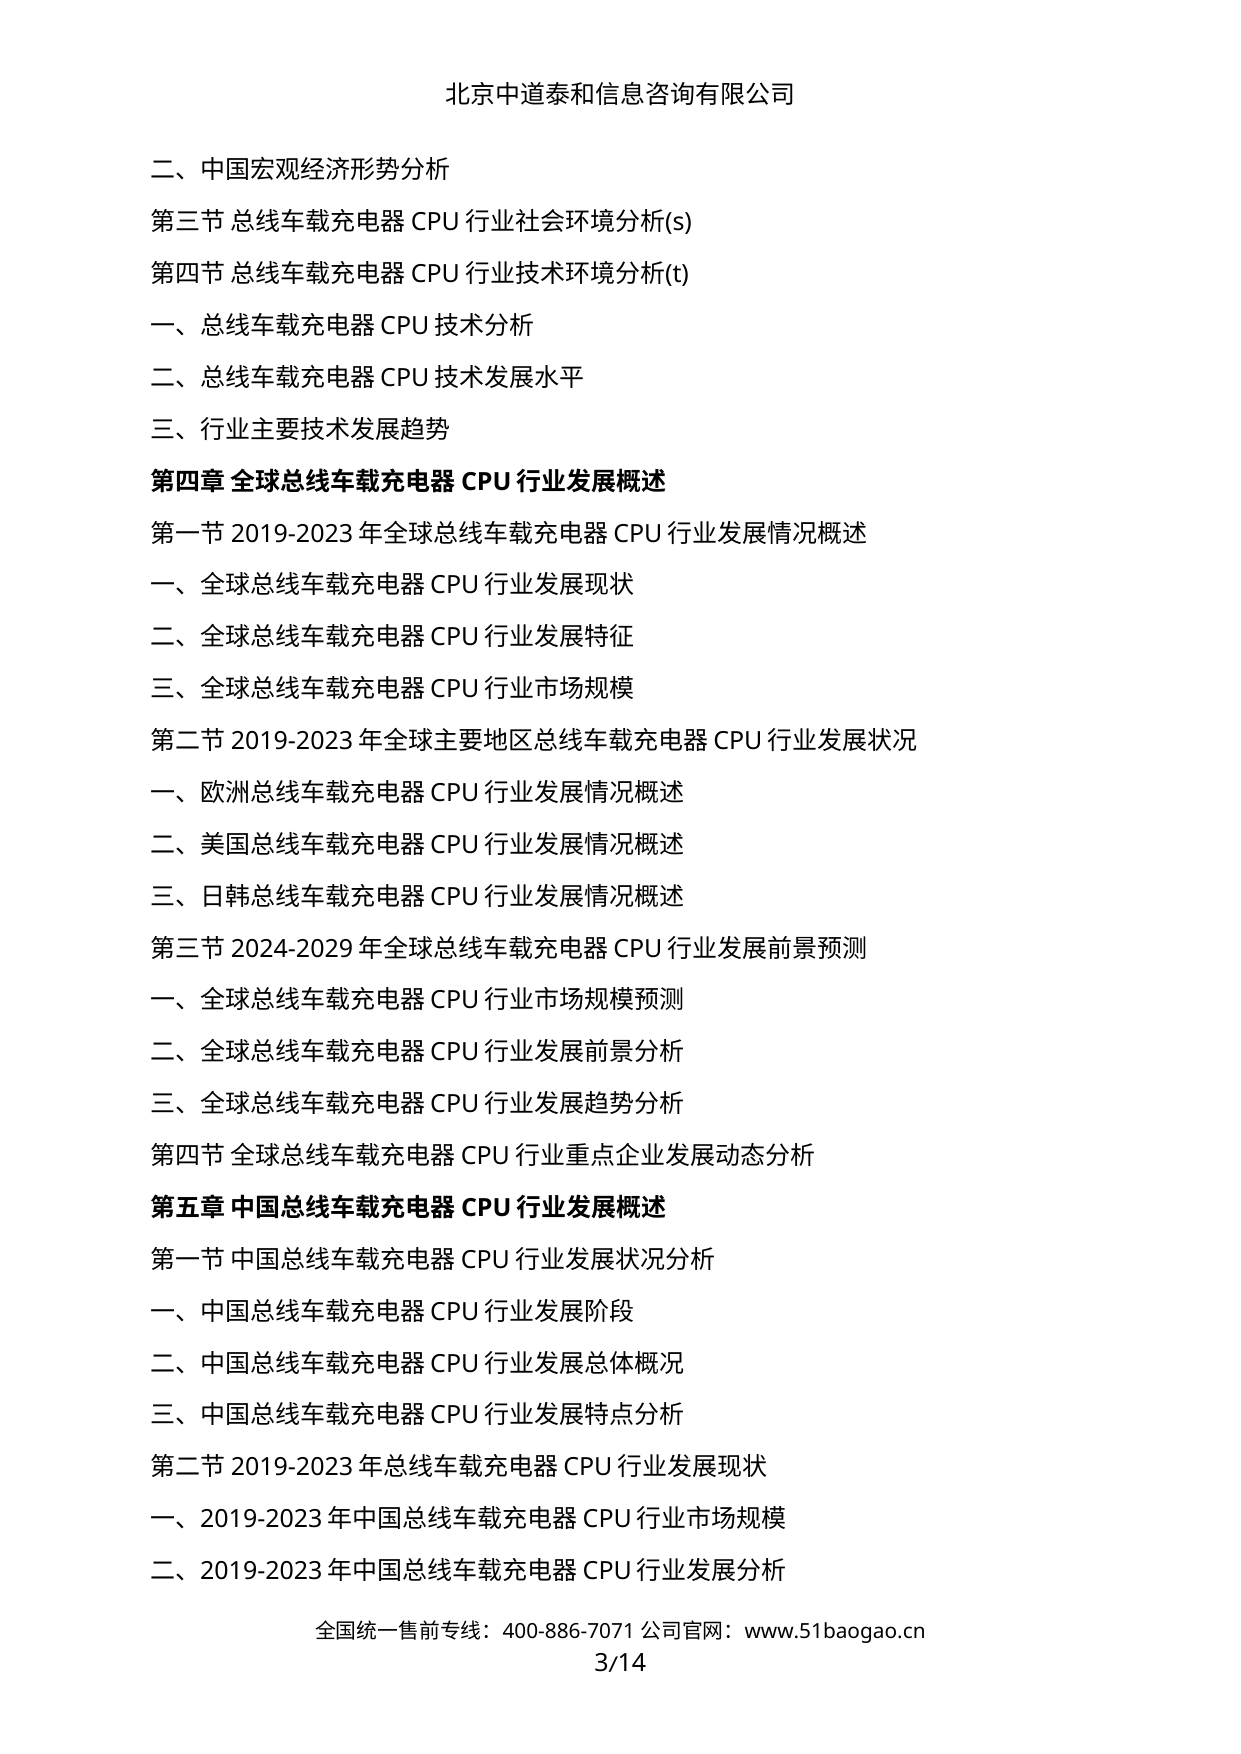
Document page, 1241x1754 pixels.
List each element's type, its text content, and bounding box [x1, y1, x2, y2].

text 二、中国宏观经济形势分析 [150, 150, 1090, 186]
text 第四章 全球总线车载充电器CPU行业发展概述 [150, 461, 1090, 497]
text 第五章 中国总线车载充电器CPU行业发展概述 [150, 1187, 1090, 1224]
text 二、美国总线车载充电器CPU行业发展情况概述 [150, 824, 1090, 861]
text 二、总线车载充电器CPU技术发展水平 [150, 357, 1090, 394]
text 一、全球总线车载充电器CPU行业市场规模预测 [150, 980, 1090, 1016]
text 三、行业主要技术发展趋势 [150, 409, 1090, 446]
text 一、欧洲总线车载充电器CPU行业发展情况概述 [150, 772, 1090, 809]
text 第一节 2019-2023年全球总线车载充电器CPU行业发展情况概述 [150, 513, 1090, 549]
text 二、2019-2023年中国总线车载充电器CPU行业发展分析 [150, 1551, 1090, 1587]
text 一、全球总线车载充电器CPU行业发展现状 [150, 565, 1090, 601]
text 三、全球总线车载充电器CPU行业发展趋势分析 [150, 1084, 1090, 1120]
text 二、中国总线车载充电器CPU行业发展总体概况 [150, 1343, 1090, 1379]
text 第三节 总线车载充电器CPU行业社会环境分析(s) [150, 202, 1090, 238]
text 三、中国总线车载充电器CPU行业发展特点分析 [150, 1395, 1090, 1431]
text 二、全球总线车载充电器CPU行业发展特征 [150, 617, 1090, 653]
text 第四节 总线车载充电器CPU行业技术环境分析(t) [150, 254, 1090, 290]
text 三、日韩总线车载充电器CPU行业发展情况概述 [150, 876, 1090, 912]
text 一、2019-2023年中国总线车载充电器CPU行业市场规模 [150, 1499, 1090, 1535]
text 第一节 中国总线车载充电器CPU行业发展状况分析 [150, 1239, 1090, 1276]
text 一、中国总线车载充电器CPU行业发展阶段 [150, 1291, 1090, 1327]
text 第二节 2019-2023年全球主要地区总线车载充电器CPU行业发展状况 [150, 721, 1090, 757]
text 第三节 2024-2029年全球总线车载充电器CPU行业发展前景预测 [150, 928, 1090, 964]
text 第二节 2019-2023年总线车载充电器CPU行业发展现状 [150, 1447, 1090, 1483]
text 三、全球总线车载充电器CPU行业市场规模 [150, 669, 1090, 705]
text 一、总线车载充电器CPU技术分析 [150, 306, 1090, 342]
text 二、全球总线车载充电器CPU行业发展前景分析 [150, 1032, 1090, 1068]
text 第四节 全球总线车载充电器CPU行业重点企业发展动态分析 [150, 1136, 1090, 1172]
